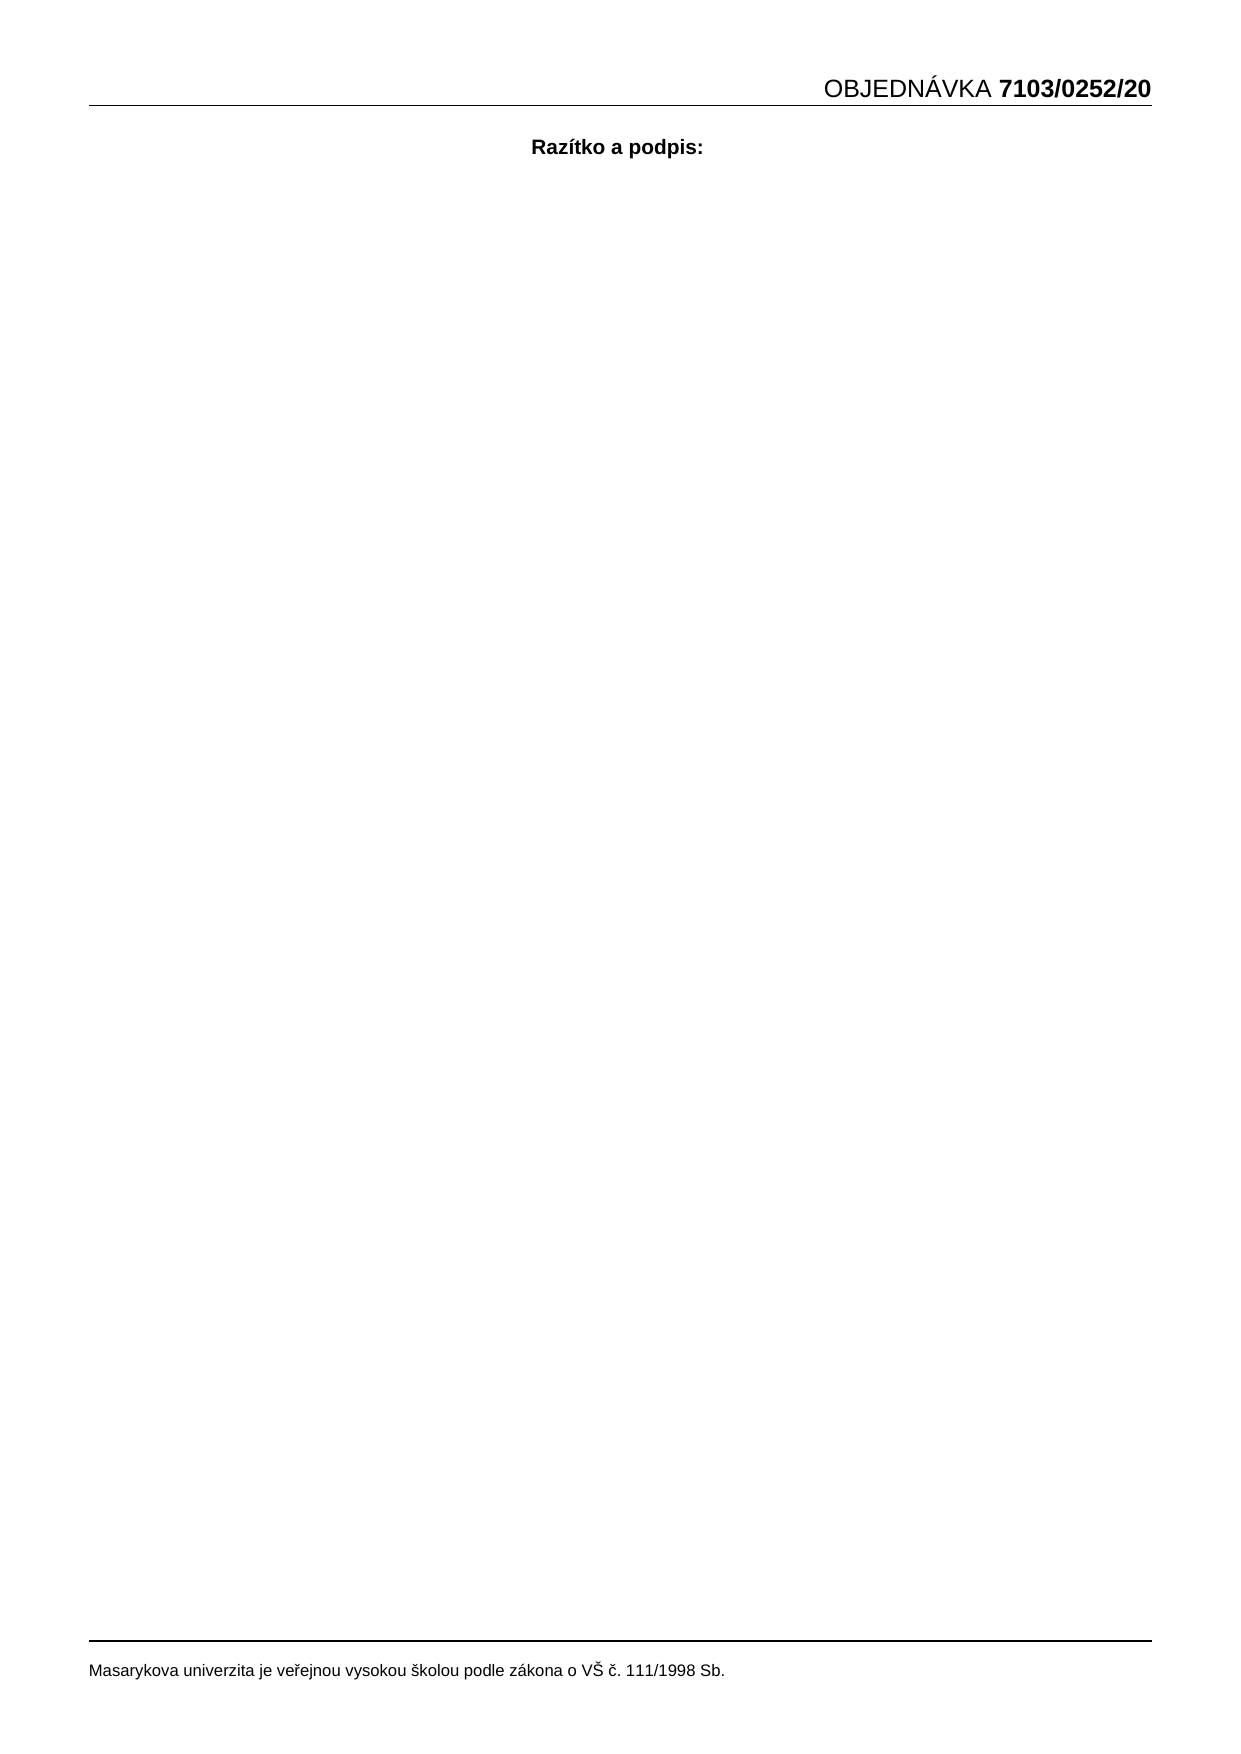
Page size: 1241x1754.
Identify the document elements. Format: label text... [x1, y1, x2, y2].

text Razítko a podpis: [89, 135, 1152, 159]
